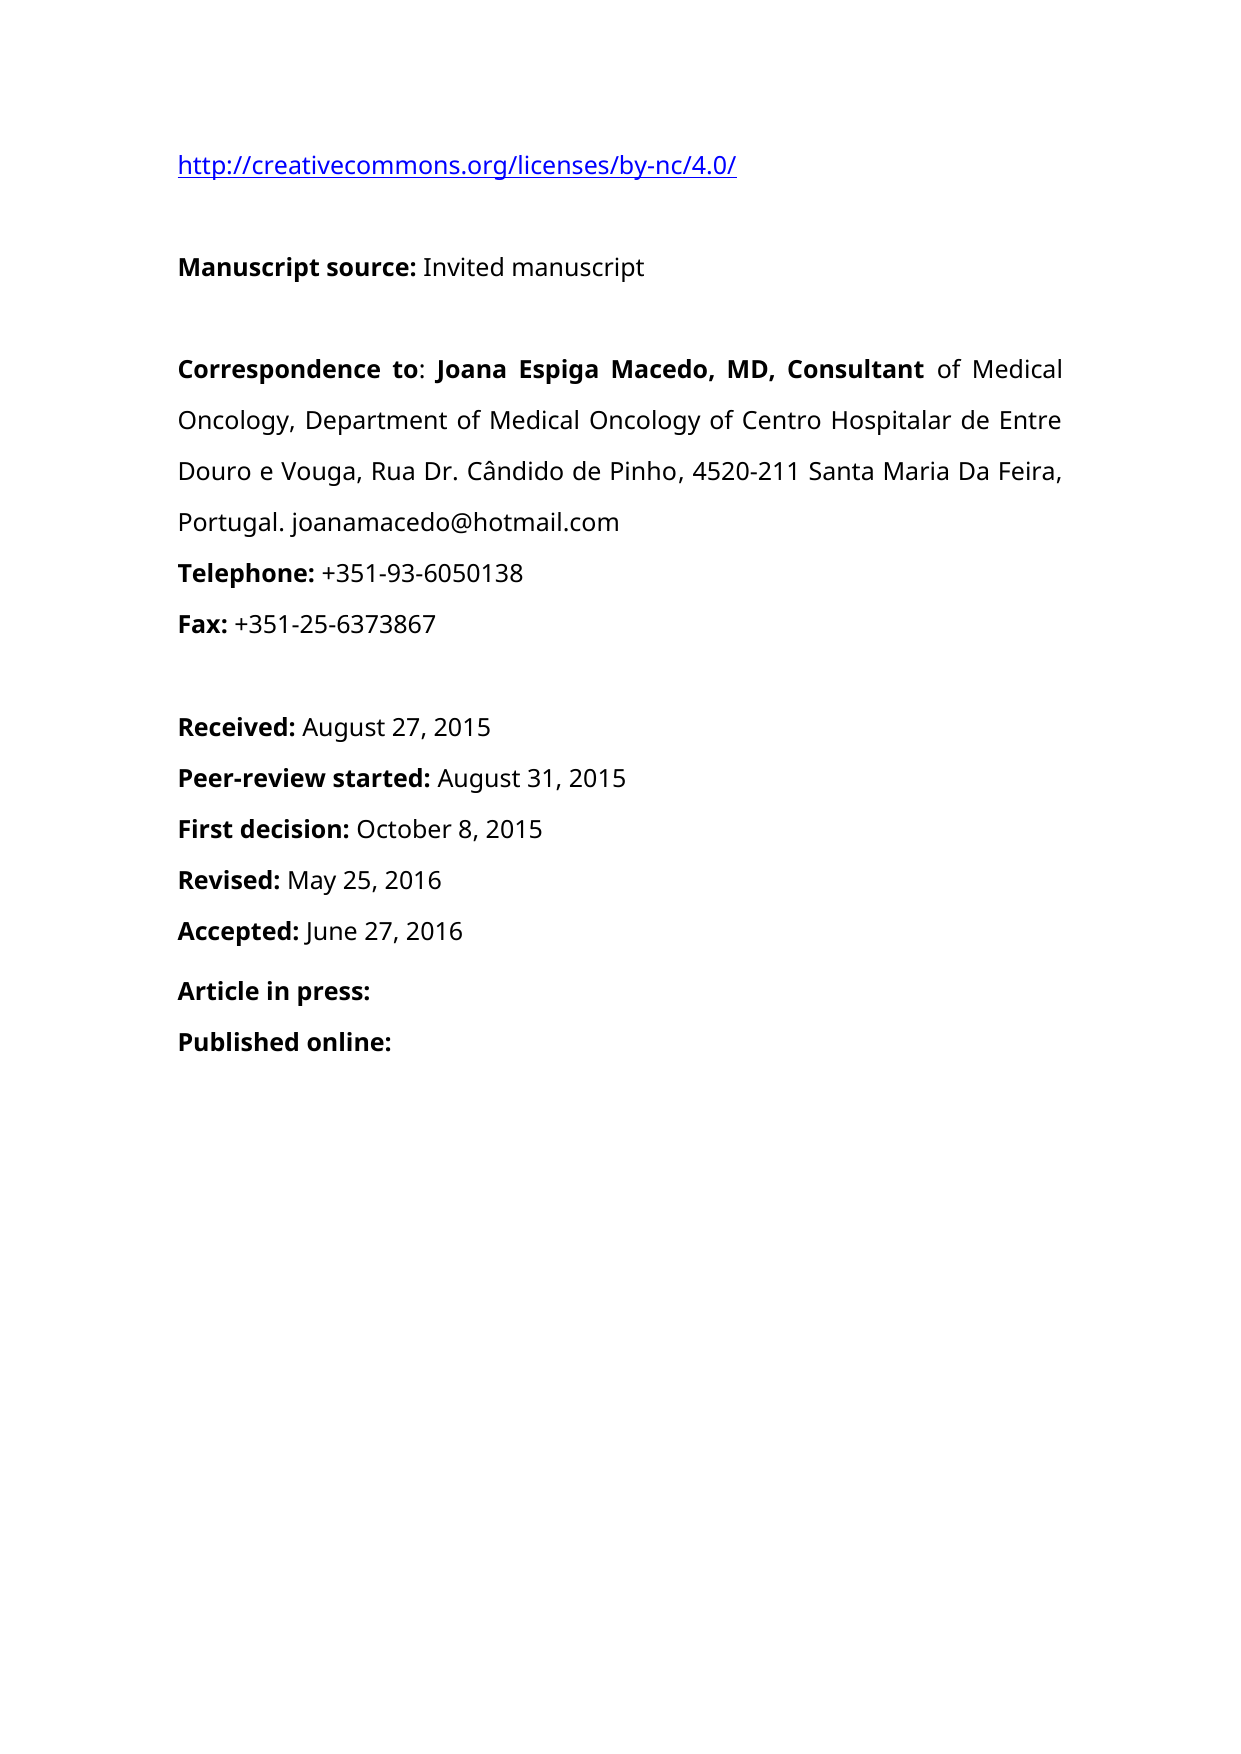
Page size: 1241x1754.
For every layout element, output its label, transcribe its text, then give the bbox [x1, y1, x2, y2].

text Article in press: [177, 973, 1063, 1007]
text Correspondence to: Joana Espiga Macedo, MD, Consultant of Medical Oncology, Department of Medical Oncology of Centro Hospitalar de Entre Douro e Vouga, Rua Dr. Cândido de Pinho, 4520-211 Santa Maria Da Feira, Portugal. joanamacedo@hotmail.com [177, 352, 1063, 539]
text Received: August 27, 2015 [177, 709, 1063, 743]
text Published online: [177, 1024, 1063, 1058]
text Fax: +351-25-6373867 [177, 607, 1063, 641]
text Accepted: June 27, 2016 [177, 913, 1063, 947]
text Telephone: +351-93-6050138 [177, 556, 1063, 590]
text First decision: October 8, 2015 [177, 811, 1063, 845]
text Manuscript source: Invited manuscript [177, 250, 1051, 284]
text Peer-review started: August 31, 2015 [177, 760, 1063, 794]
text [177, 148, 1063, 182]
text Revised: May 25, 2016 [177, 862, 1063, 896]
